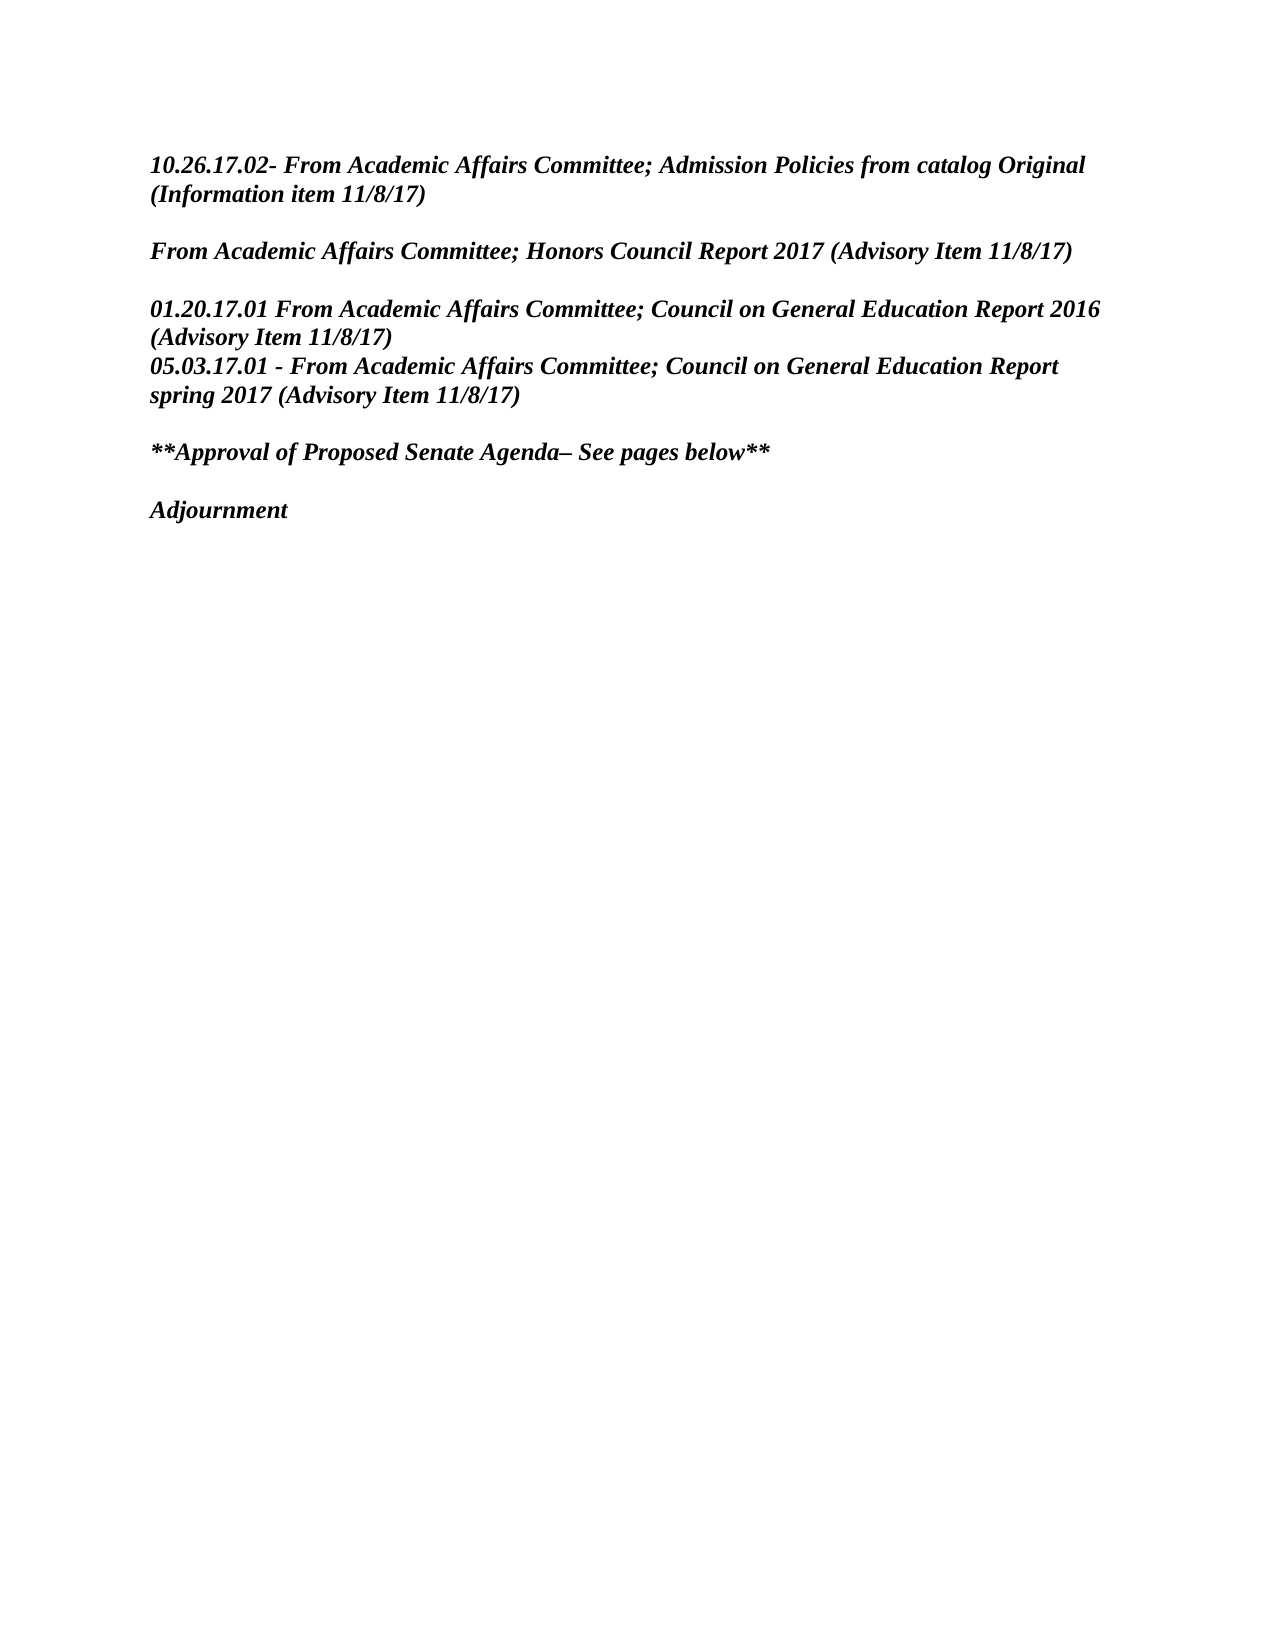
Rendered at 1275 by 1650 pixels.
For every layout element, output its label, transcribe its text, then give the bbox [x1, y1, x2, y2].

text 05.03.17.01 - From Academic Affairs Committee; Council on General Education Report spring 2017 (Advisory Item 11/8/17) [150, 351, 1125, 409]
text 01.20.17.01 From Academic Affairs Committee; Council on General Education Report 2016 (Advisory Item 11/8/17) [150, 294, 1125, 351]
text 10.26.17.02- From Academic Affairs Committee; Admission Policies from catalog Original (Information item 11/8/17) [150, 150, 1125, 207]
text **Approval of Proposed Senate Agenda– See pages below** [150, 437, 1125, 466]
text Adjournment [150, 495, 1125, 524]
text From Academic Affairs Committee; Honors Council Report 2017 (Advisory Item 11/8/17) [150, 236, 1125, 265]
